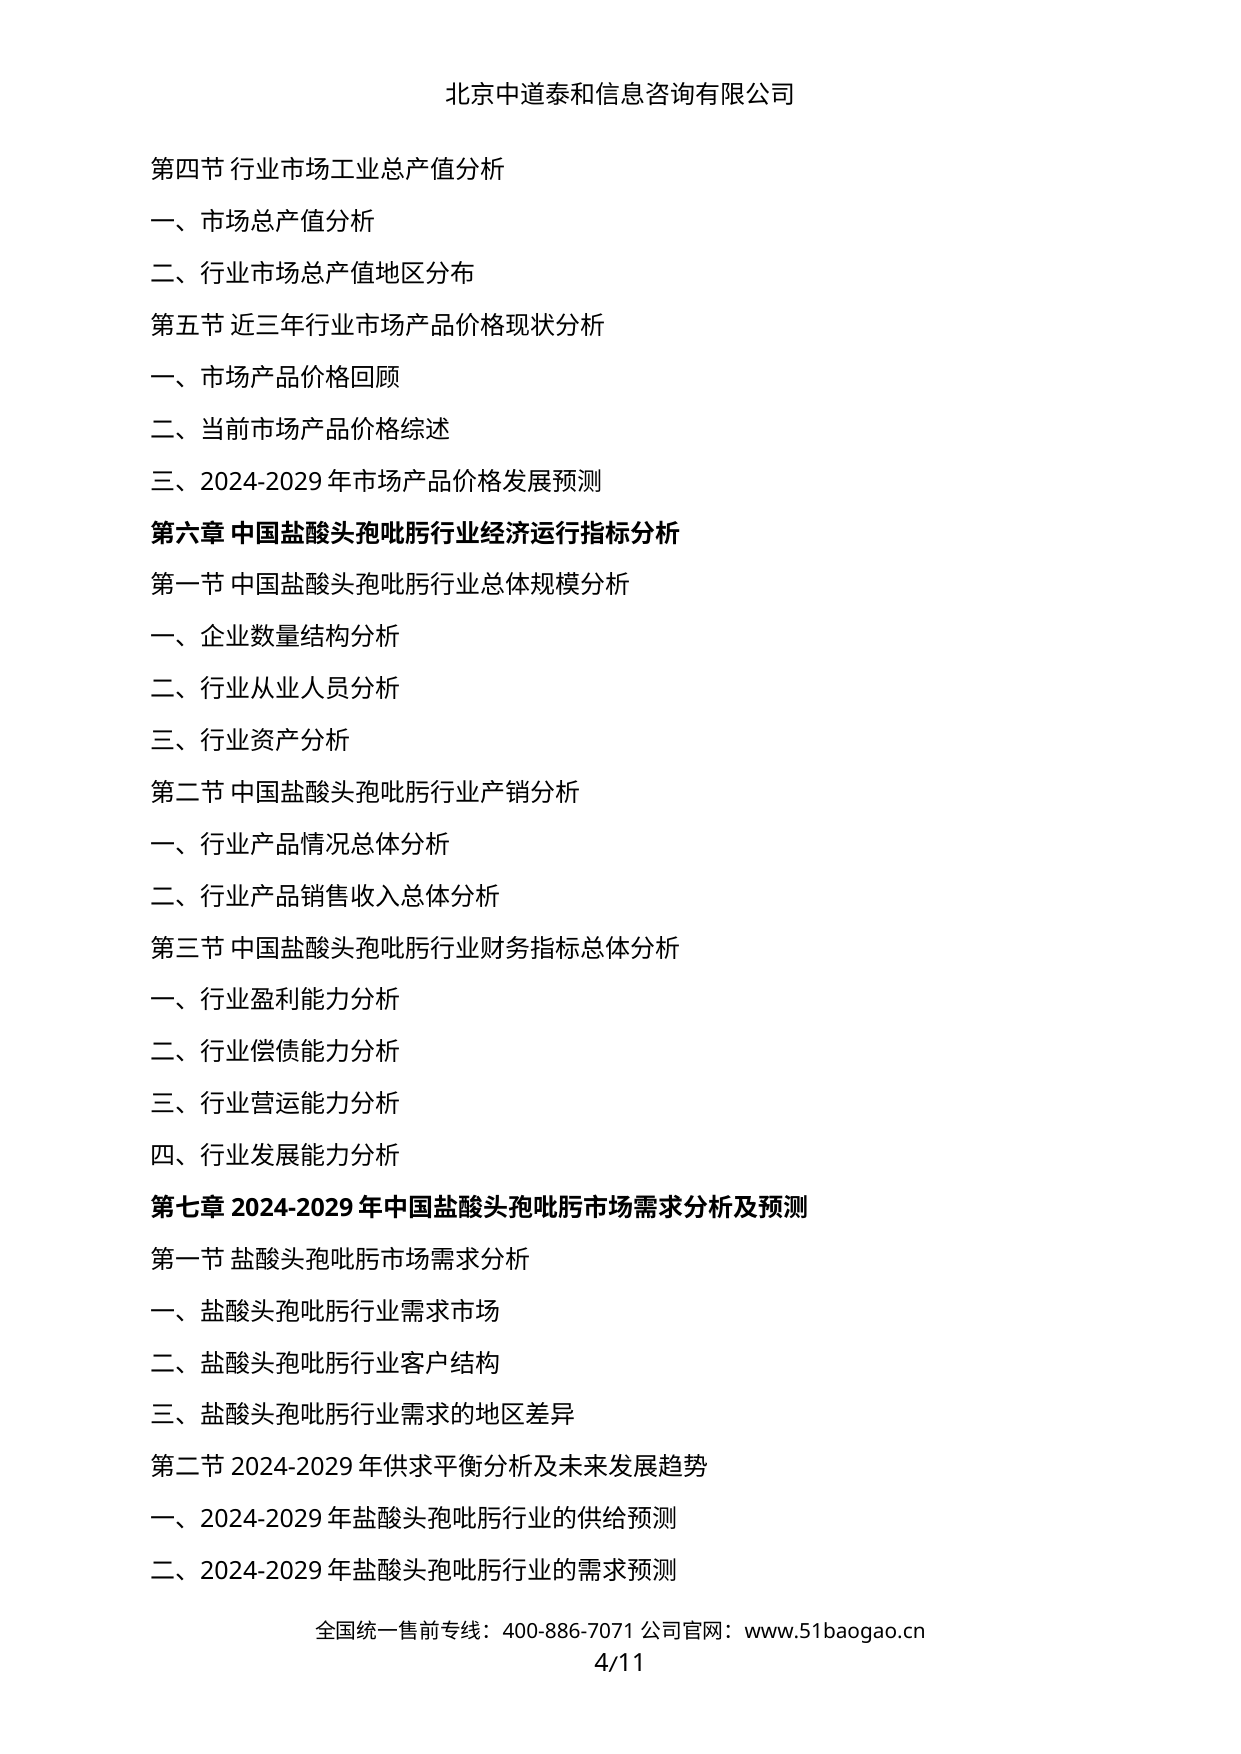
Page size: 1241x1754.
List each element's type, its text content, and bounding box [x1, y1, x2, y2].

text 第三节 中国盐酸头孢吡肟行业财务指标总体分析 [150, 928, 1090, 964]
text 四、行业发展能力分析 [150, 1136, 1090, 1172]
text 第七章 2024-2029年中国盐酸头孢吡肟市场需求分析及预测 [150, 1187, 1090, 1224]
text 二、行业市场总产值地区分布 [150, 254, 1090, 290]
text 第二节 中国盐酸头孢吡肟行业产销分析 [150, 772, 1090, 809]
text 一、行业盈利能力分析 [150, 980, 1090, 1016]
text 二、盐酸头孢吡肟行业客户结构 [150, 1343, 1090, 1379]
text 一、市场总产值分析 [150, 202, 1090, 238]
text 第二节 2024-2029年供求平衡分析及未来发展趋势 [150, 1447, 1090, 1483]
text 三、2024-2029年市场产品价格发展预测 [150, 461, 1090, 497]
text 二、2024-2029年盐酸头孢吡肟行业的需求预测 [150, 1551, 1090, 1587]
text 三、行业资产分析 [150, 721, 1090, 757]
text 一、盐酸头孢吡肟行业需求市场 [150, 1291, 1090, 1327]
text 三、行业营运能力分析 [150, 1084, 1090, 1120]
text 第一节 盐酸头孢吡肟市场需求分析 [150, 1239, 1090, 1276]
text 二、行业从业人员分析 [150, 669, 1090, 705]
text 一、行业产品情况总体分析 [150, 824, 1090, 861]
text 第四节 行业市场工业总产值分析 [150, 150, 1090, 186]
text 第一节 中国盐酸头孢吡肟行业总体规模分析 [150, 565, 1090, 601]
text 一、2024-2029年盐酸头孢吡肟行业的供给预测 [150, 1499, 1090, 1535]
text 二、行业偿债能力分析 [150, 1032, 1090, 1068]
text 第五节 近三年行业市场产品价格现状分析 [150, 306, 1090, 342]
text 二、行业产品销售收入总体分析 [150, 876, 1090, 912]
text 一、企业数量结构分析 [150, 617, 1090, 653]
text 第六章 中国盐酸头孢吡肟行业经济运行指标分析 [150, 513, 1090, 549]
text 二、当前市场产品价格综述 [150, 409, 1090, 446]
text 一、市场产品价格回顾 [150, 357, 1090, 394]
text 三、盐酸头孢吡肟行业需求的地区差异 [150, 1395, 1090, 1431]
